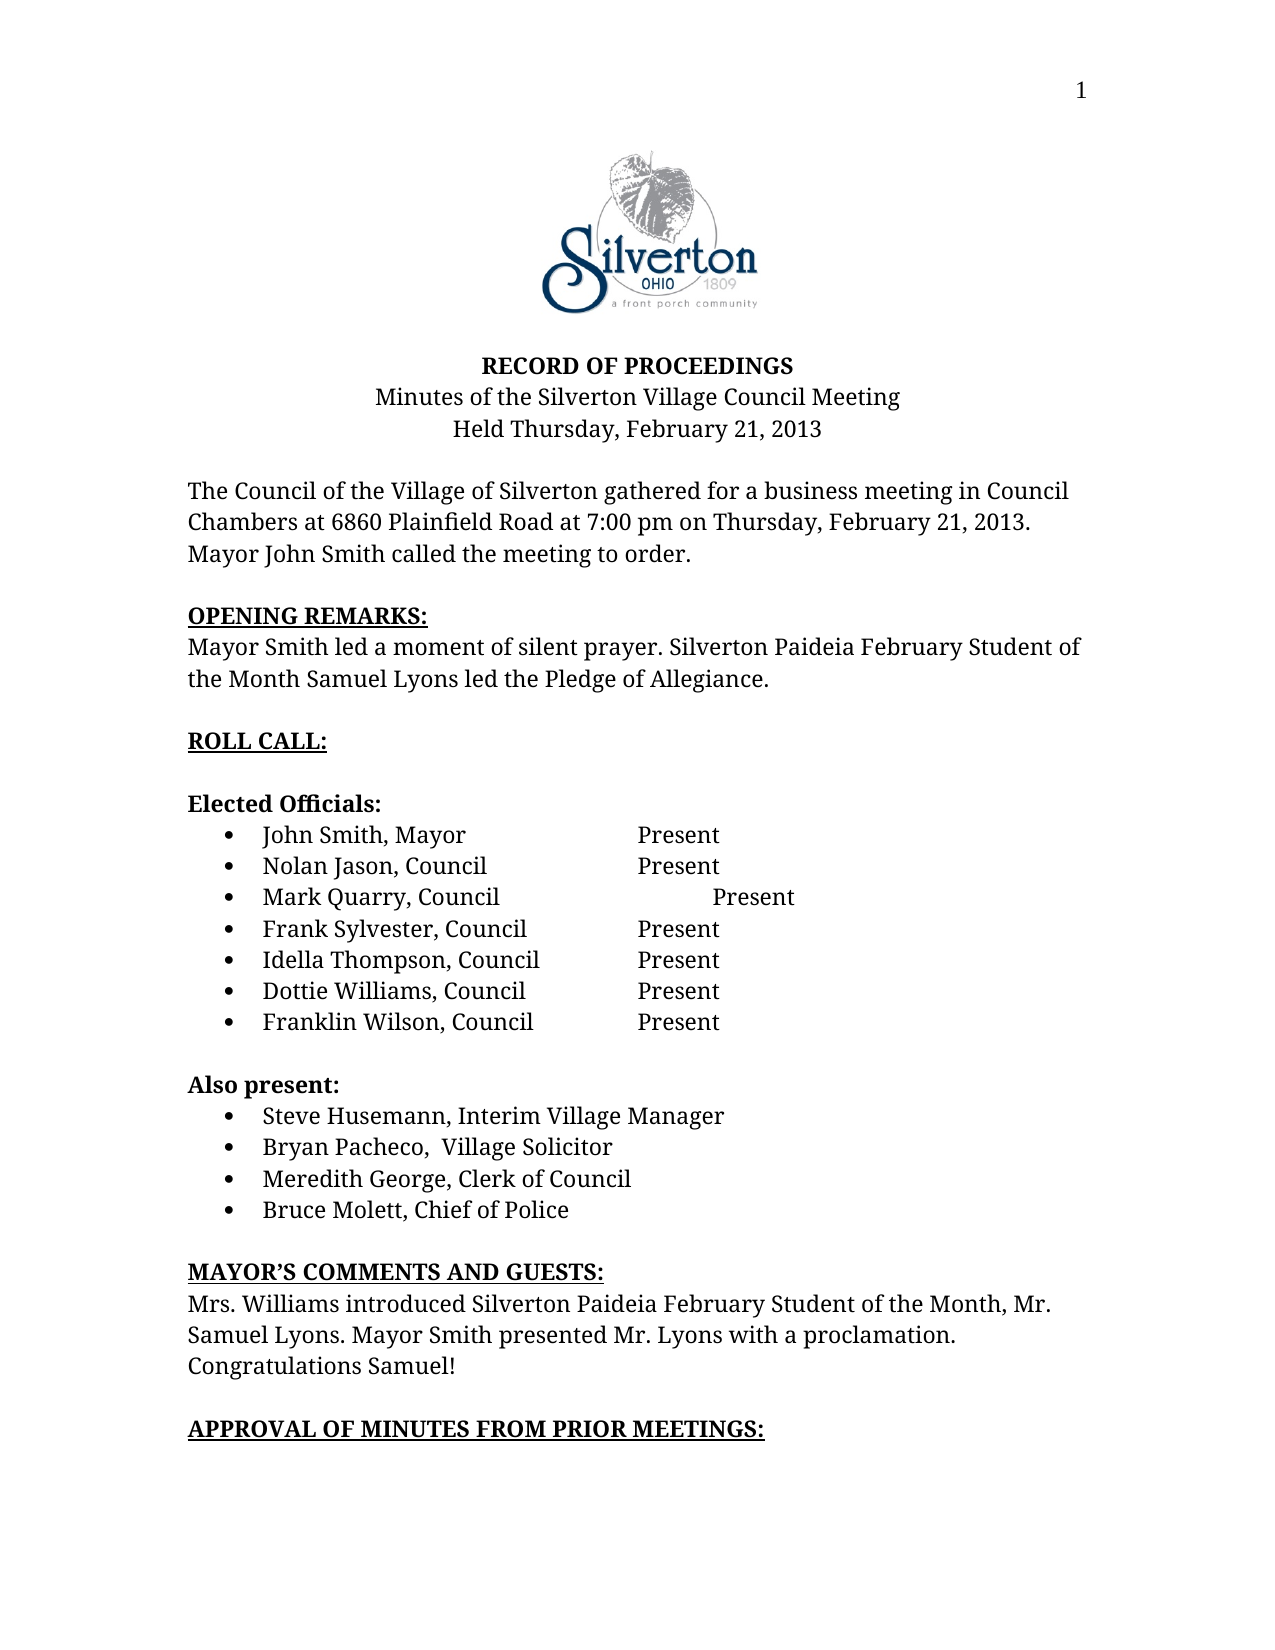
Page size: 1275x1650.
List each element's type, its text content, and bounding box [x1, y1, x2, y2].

text APPROVAL OF MINUTES FROM PRIOR MEETINGS: [187, 1412, 1087, 1444]
text The Council of the Village of Silverton gathered for a business meeting in Council Chambers at 6860 Plainfield Road at 7:00 pm on Thursday, February 21, 2013. Mayor John Smith called the meeting to order. [187, 475, 1087, 569]
list Bruce Molett, Chief of Police [225, 1194, 1087, 1225]
list Idella Thompson, Council Present [225, 944, 1087, 975]
list Mark Quarry, Council Present [225, 881, 1087, 912]
text Mrs. Williams introduced Silverton Paideia February Student of the Month, Mr. Samuel Lyons. Mayor Smith presented Mr. Lyons with a proclamation. Congratulations Samuel! [187, 1287, 1087, 1381]
list Bryan Pacheco, Village Solicitor [225, 1131, 1087, 1162]
text MAYOR’S COMMENTS AND GUESTS: [187, 1256, 1087, 1287]
list Steve Husemann, Interim Village Manager [225, 1100, 1087, 1131]
text Held Thursday, February 21, 2013 [187, 412, 1087, 444]
text RECORD OF PROCEEDINGS [187, 350, 1087, 381]
text Also present: [187, 1069, 1087, 1100]
list Dottie Williams, Council Present [225, 975, 1087, 1006]
text Mayor Smith led a moment of silent prayer. Silverton Paideia February Student of the Month Samuel Lyons led the Pledge of Allegiance. [187, 631, 1087, 694]
list Franklin Wilson, Council Present [225, 1006, 1087, 1037]
text ROLL CALL: [187, 725, 1087, 756]
text Minutes of the Silverton Village Council Meeting [187, 381, 1087, 412]
list Nolan Jason, Council Present [225, 850, 1087, 881]
text OPENING REMARKS: [187, 600, 1087, 631]
picture [486, 150, 789, 350]
list Meredith George, Clerk of Council [225, 1162, 1087, 1194]
list John Smith, Mayor Present [225, 819, 1087, 850]
list Frank Sylvester, Council Present [225, 912, 1087, 944]
text Elected Officials: [187, 787, 1087, 819]
